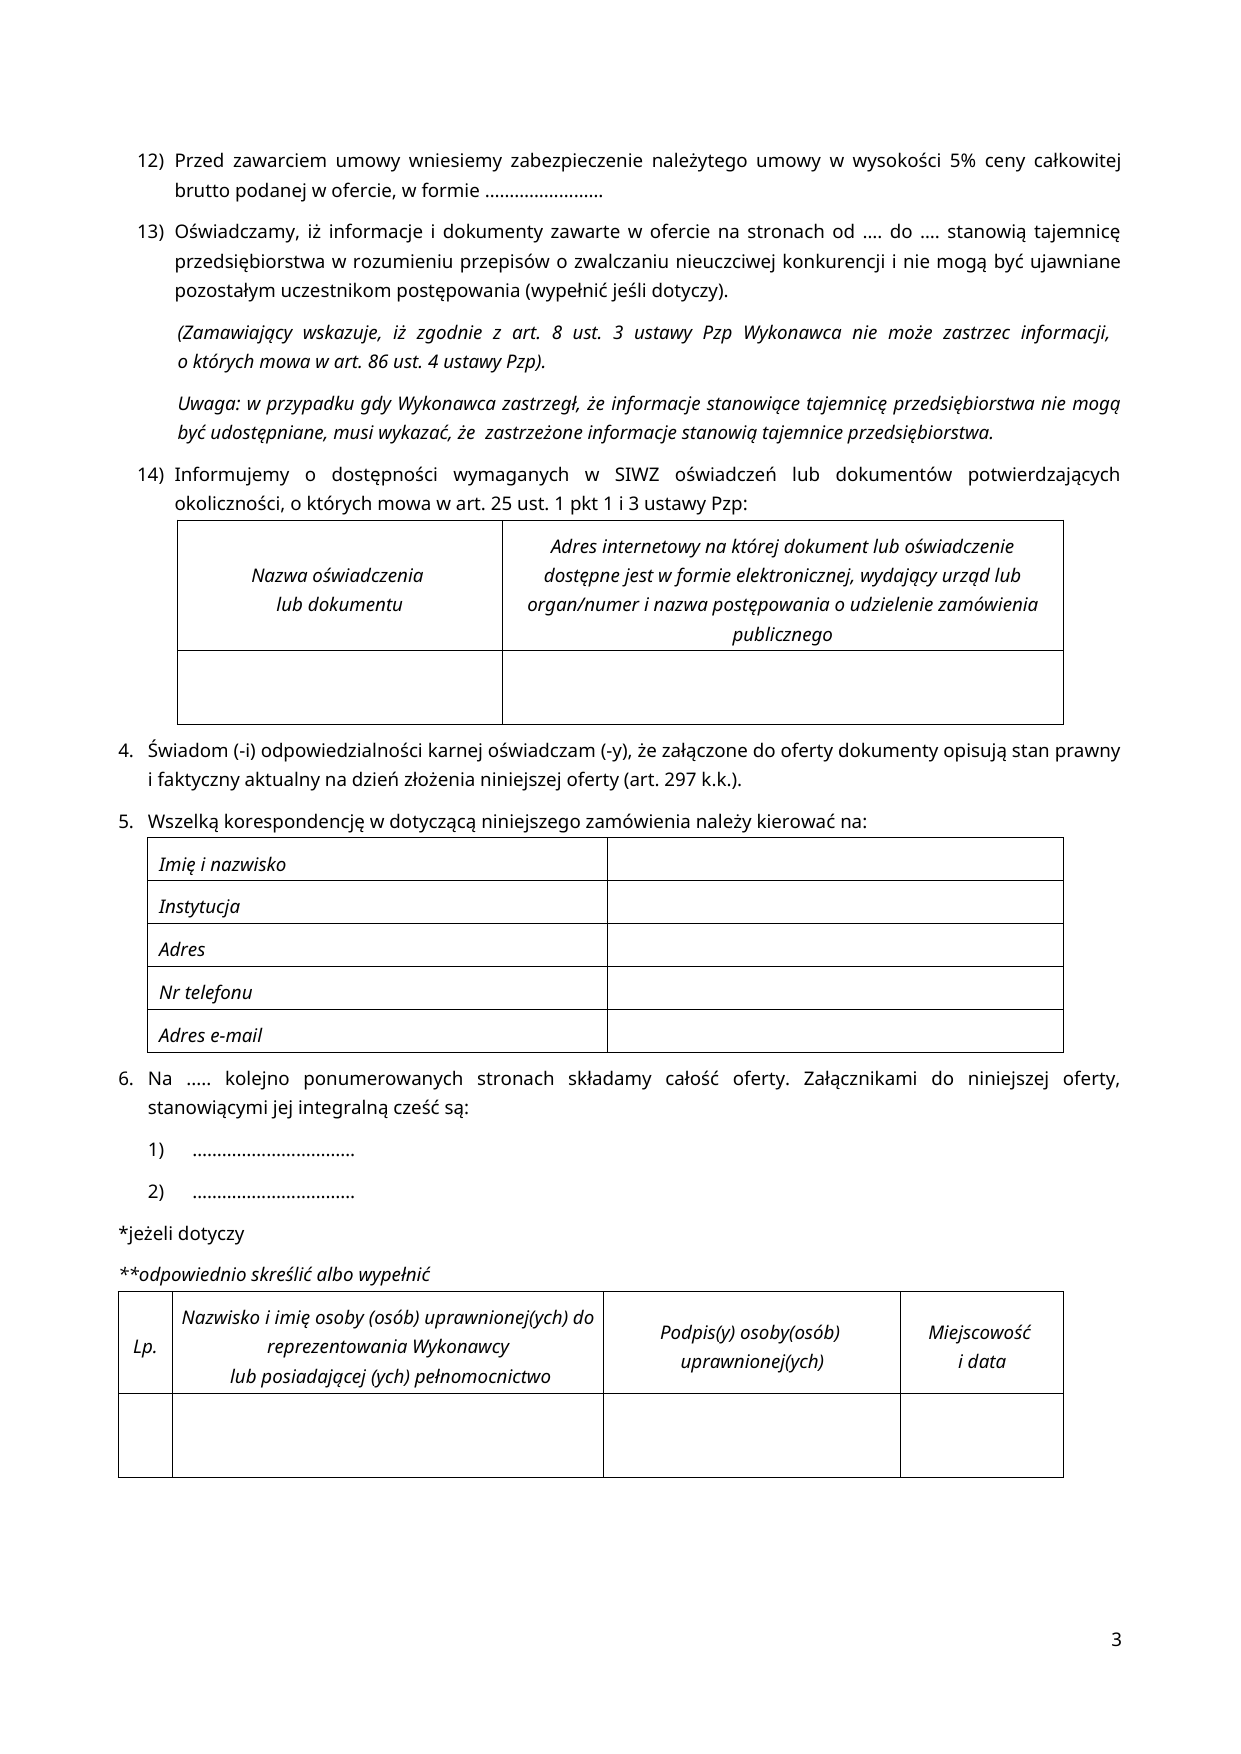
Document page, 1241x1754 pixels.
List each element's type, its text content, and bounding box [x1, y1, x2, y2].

table_header Adres internetowy na której dokument lub oświadczenie dostępne jest w formie elektronicznej, wydający urząd lub organ/numer i nazwa postępowania o udzielenie zamówienia publicznego [503, 521, 1063, 650]
text (Zamawiający wskazuje, iż zgodnie z art. 8 ust. 3 ustawy Pzp Wykonawca nie może zastrzec informacji, o których mowa w art. 86 ust. 4 ustawy Pzp). [177, 319, 1122, 374]
table_header Nazwisko i imię osoby (osób) uprawnionej(ych) do reprezentowania Wykonawcy lub posiadającej (ych) pełnomocnictwo [173, 1292, 603, 1392]
text Uwaga: w przypadku gdy Wykonawca zastrzegł, że informacje stanowiące tajemnicę przedsiębiorstwa nie mogą być udostępniane, musi wykazać, że zastrzeżone informacje stanowią tajemnice przedsiębiorstwa. [177, 390, 1122, 445]
table_header Miejscowość i data [901, 1292, 1063, 1392]
table_header [608, 838, 1063, 880]
table_cell [604, 1394, 900, 1477]
table_cell Instytucja [148, 881, 607, 923]
list Wszelką korespondencję w dotyczącą niniejszego zamówienia należy kierować na: [118, 808, 1122, 833]
list Informujemy o dostępności wymaganych w SIWZ oświadczeń lub dokumentów potwierdzających okoliczności, o których mowa w art. 25 ust. 1 pkt 1 i 3 ustawy Pzp: [137, 461, 1122, 516]
table_cell [608, 924, 1063, 966]
list Przed zawarciem umowy wniesiemy zabezpieczenie należytego umowy w wysokości 5% ceny całkowitej brutto podanej w ofercie, w formie …………………… [137, 148, 1122, 202]
table_header Imię i nazwisko [148, 838, 607, 880]
table_cell [608, 1010, 1063, 1052]
table_cell [503, 651, 1063, 723]
table_header Podpis(y) osoby(osób) uprawnionej(ych) [604, 1292, 900, 1392]
table_cell Adres e-mail [148, 1010, 607, 1052]
table_header Lp. [119, 1292, 172, 1392]
table_cell Adres [148, 924, 607, 966]
table_cell [178, 651, 502, 723]
table_cell [608, 967, 1063, 1009]
table_cell [608, 881, 1063, 923]
list …………………………… [148, 1178, 1122, 1204]
list Świadom (-i) odpowiedzialności karnej oświadczam (-y), że załączone do oferty dokumenty opisują stan prawny i faktyczny aktualny na dzień złożenia niniejszej oferty (art. 297 k.k.). [118, 737, 1122, 792]
table_header Nazwa oświadczenia lub dokumentu [178, 521, 502, 650]
list …………………………… [148, 1136, 1122, 1162]
table_cell [901, 1394, 1063, 1477]
table_cell Nr telefonu [148, 967, 607, 1009]
list Na ..... kolejno ponumerowanych stronach składamy całość oferty. Załącznikami do niniejszej oferty, stanowiącymi jej integralną cześć są: [118, 1065, 1122, 1120]
list Oświadczamy, iż informacje i dokumenty zawarte w ofercie na stronach od …. do …. stanowią tajemnicę przedsiębiorstwa w rozumieniu przepisów o zwalczaniu nieuczciwej konkurencji i nie mogą być ujawniane pozostałym uczestnikom postępowania (wypełnić jeśli dotyczy). [137, 219, 1122, 303]
text **odpowiednio skreślić albo wypełnić [118, 1262, 1122, 1287]
text *jeżeli dotyczy [118, 1220, 1122, 1246]
table_cell [119, 1394, 172, 1477]
table_cell [173, 1394, 603, 1477]
